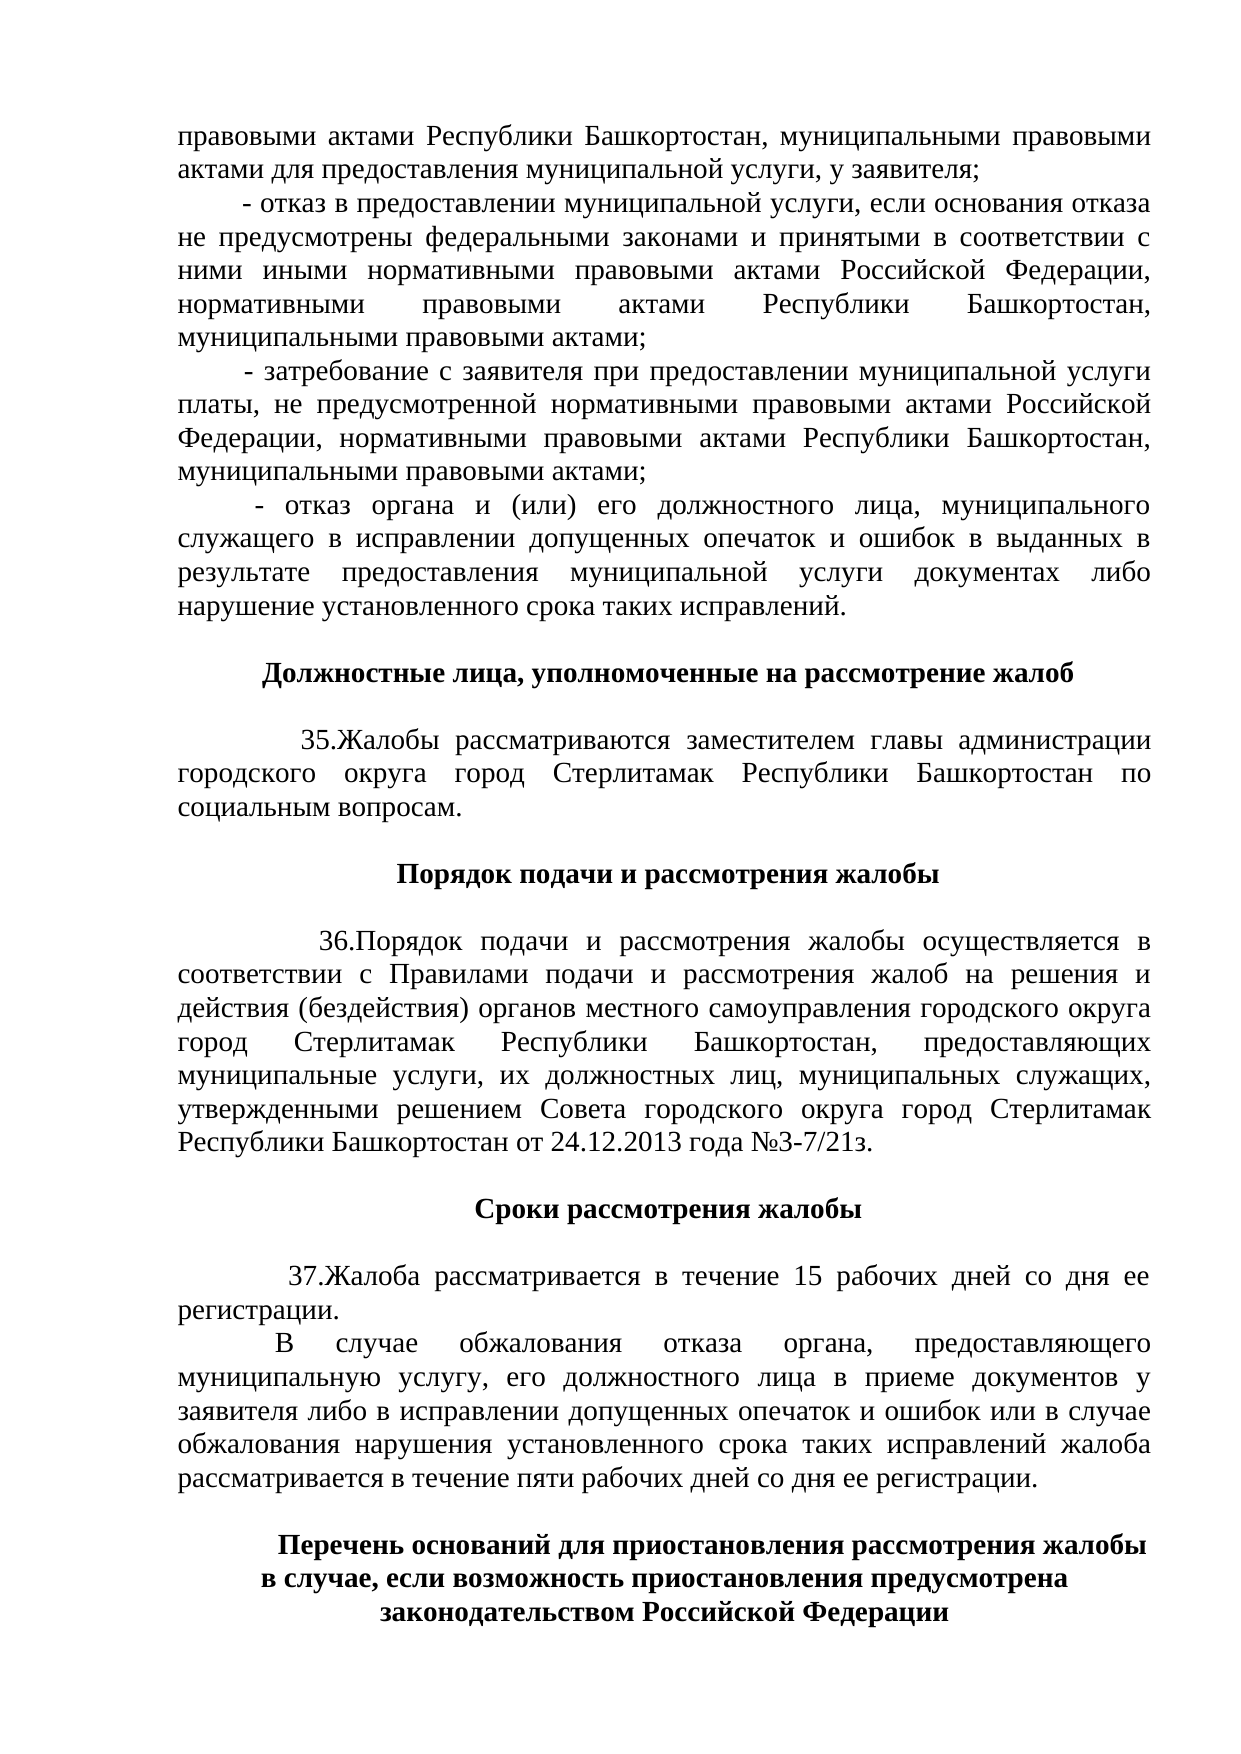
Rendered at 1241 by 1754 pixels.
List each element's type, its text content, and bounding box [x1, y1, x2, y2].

text 36.Порядок подачи и рассмотрения жалобы осуществляется в соответствии с Правилами подачи и рассмотрения жалоб на решения и действия (бездействия) органов местного самоуправления городского округа город Стерлитамак Республики Башкортостан, предоставляющих муниципальные услуги, их должностных лиц, муниципальных служащих, утвержденными решением Совета городского округа город Стерлитамак Республики Башкортостан от 24.12.2013 года №3-7/21з. [177, 923, 1152, 1158]
text - отказ в предоставлении муниципальной услуги, если основания отказа не предусмотрены федеральными законами и принятыми в соответствии с ними иными нормативными правовыми актами Российской Федерации, нормативными правовыми актами Республики Башкортостан, муниципальными правовыми актами; [177, 185, 1152, 353]
text 35.Жалобы рассматриваются заместителем главы администрации городского округа город Стерлитамак Республики Башкортостан по социальным вопросам. [177, 722, 1152, 822]
text Порядок подачи и рассмотрения жалобы [177, 856, 1152, 889]
text Сроки рассмотрения жалобы [177, 1191, 1152, 1225]
text 37.Жалоба рассматривается в течение 15 рабочих дней со дня ее регистрации. [177, 1258, 1152, 1326]
text Перечень оснований для приостановления рассмотрения жалобы в случае, если возможность приостановления предусмотрена законодательством Российской Федерации [177, 1527, 1152, 1627]
text - отказ органа и (или) его должностного лица, муниципального служащего в исправлении допущенных опечаток и ошибок в выданных в результате предоставления муниципальной услуги документах либо нарушение установленного срока таких исправлений. [177, 487, 1152, 621]
text Должностные лица, уполномоченные на рассмотрение жалоб [177, 655, 1152, 688]
text В случае обжалования отказа органа, предоставляющего муниципальную услугу, его должностного лица в приеме документов у заявителя либо в исправлении допущенных опечаток и ошибок или в случае обжалования нарушения установленного срока таких исправлений жалоба рассматривается в течение пяти рабочих дней со дня ее регистрации. [177, 1326, 1152, 1493]
text - затребование с заявителя при предоставлении муниципальной услуги платы, не предусмотренной нормативными правовыми актами Российской Федерации, нормативными правовыми актами Республики Башкортостан, муниципальными правовыми актами; [177, 353, 1152, 487]
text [177, 118, 1152, 185]
